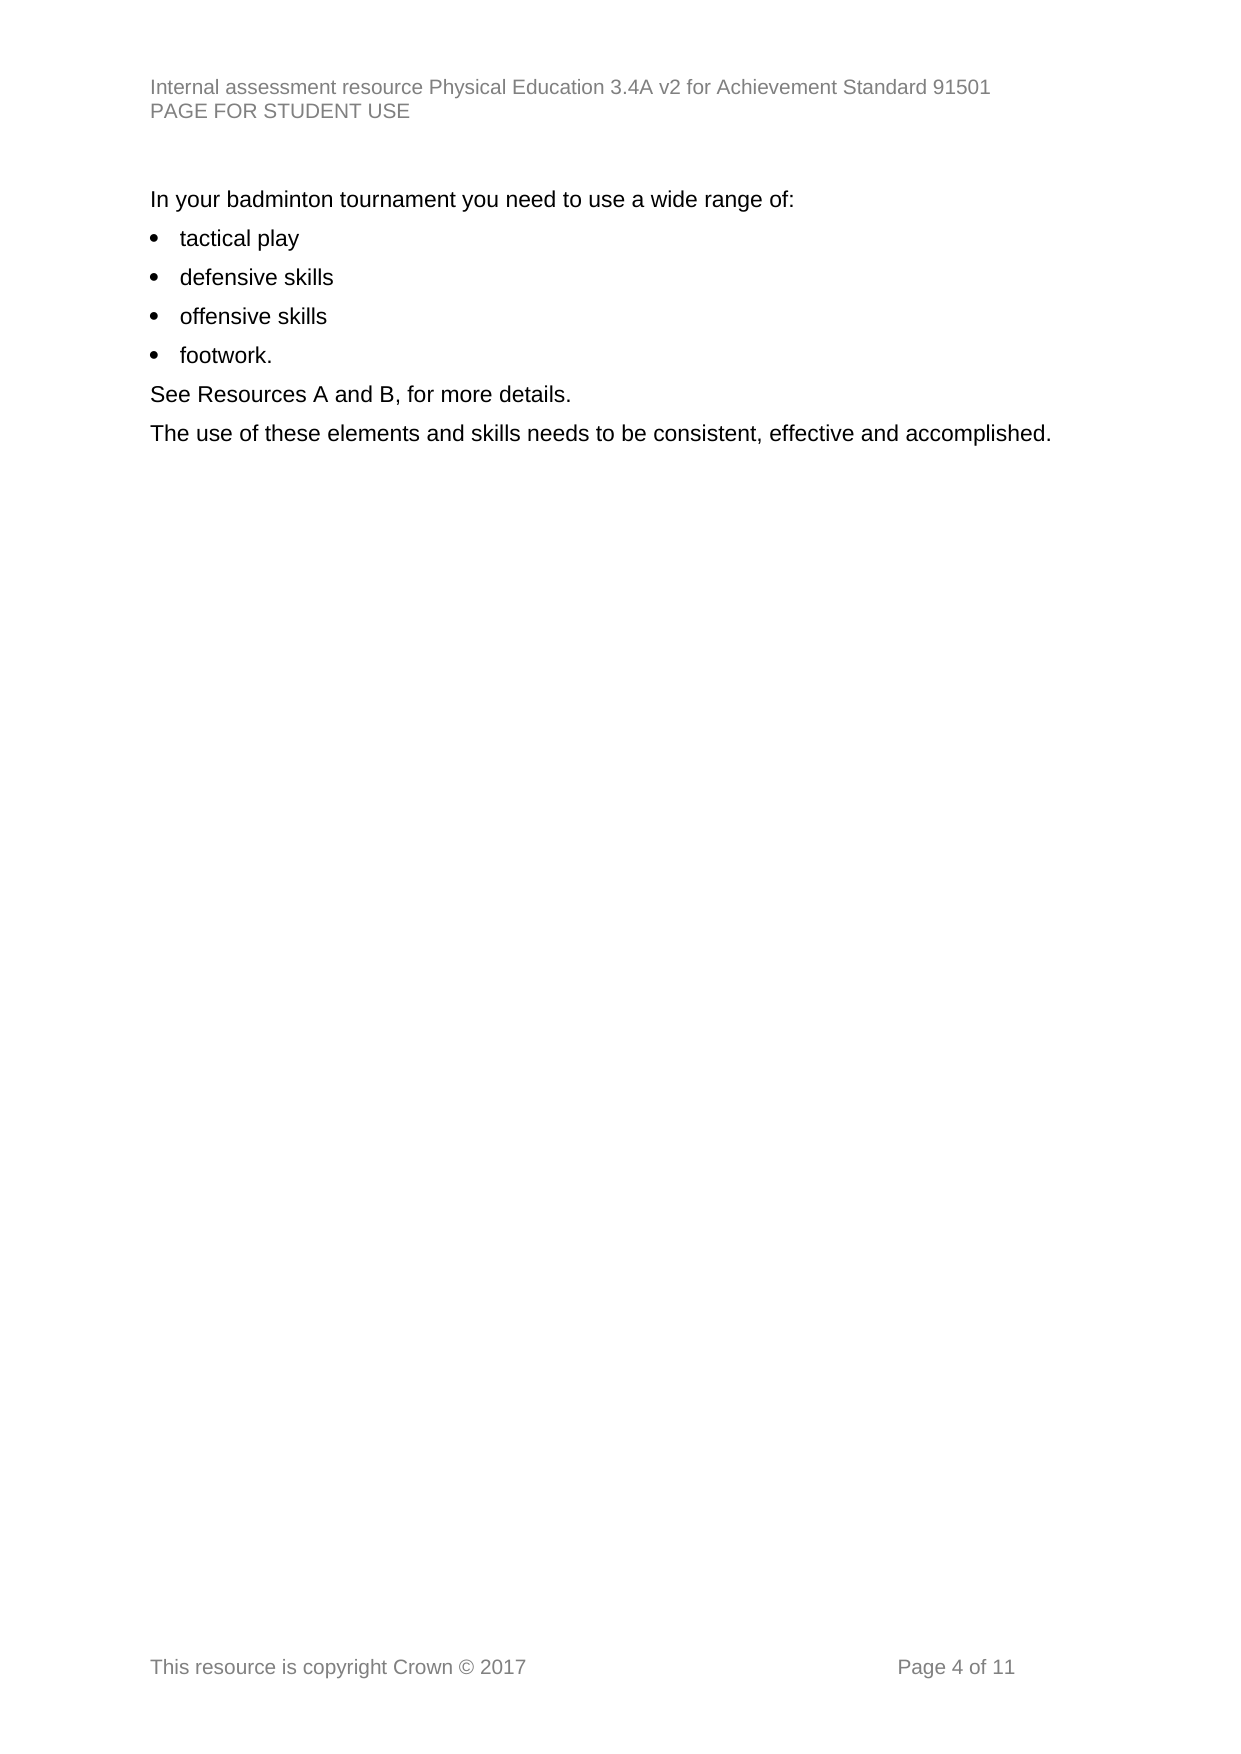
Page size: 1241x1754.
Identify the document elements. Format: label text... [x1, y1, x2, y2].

list tactical play [150, 225, 1090, 252]
list footwork. [150, 342, 1090, 368]
text The use of these elements and skills needs to be consistent, effective and accomplished. [150, 419, 1090, 446]
list defensive skills [150, 264, 1090, 290]
list offensive skills [150, 303, 1090, 329]
text In your badminton tournament you need to use a wide range of: [150, 186, 1090, 213]
text See Resources A and B, for more details. [150, 381, 1090, 407]
